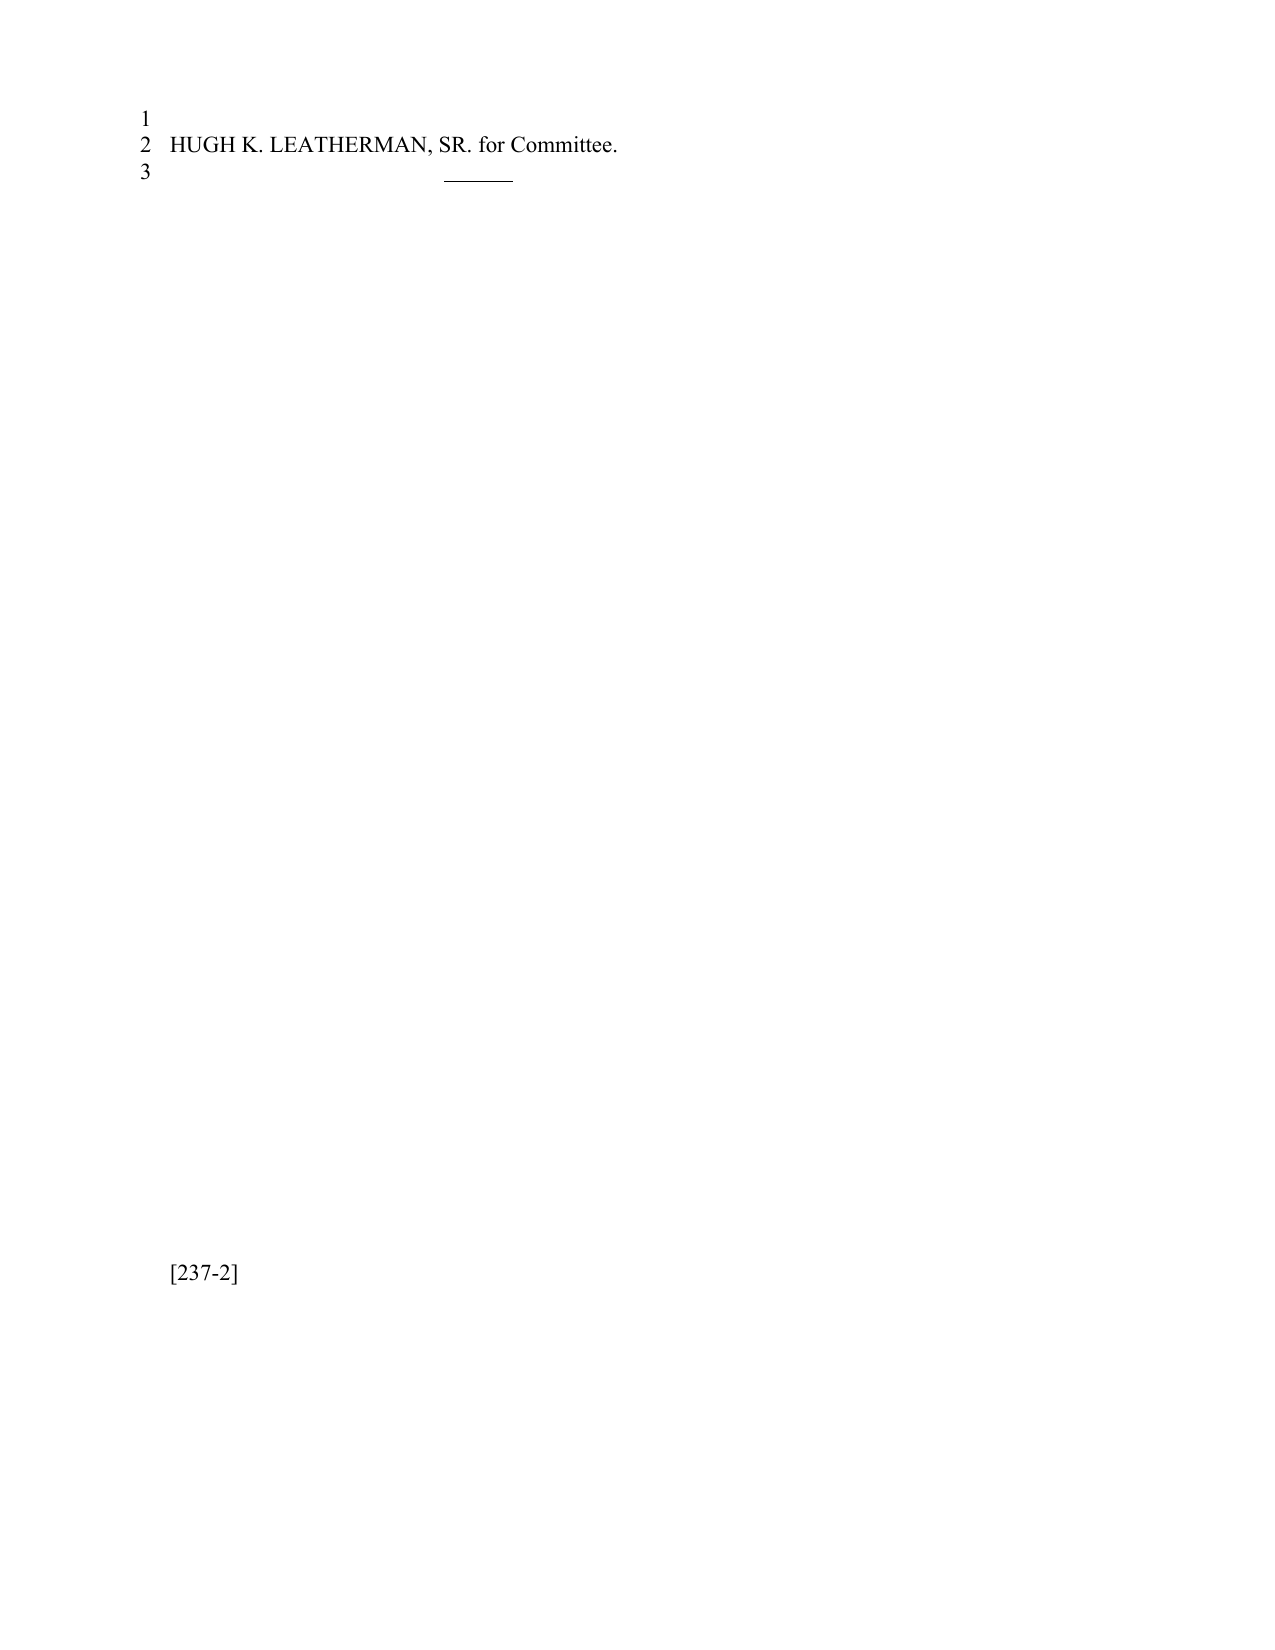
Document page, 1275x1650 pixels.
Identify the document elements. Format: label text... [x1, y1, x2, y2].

text HUGH K. LEATHERMAN, SR. for Committee. [169, 131, 787, 158]
